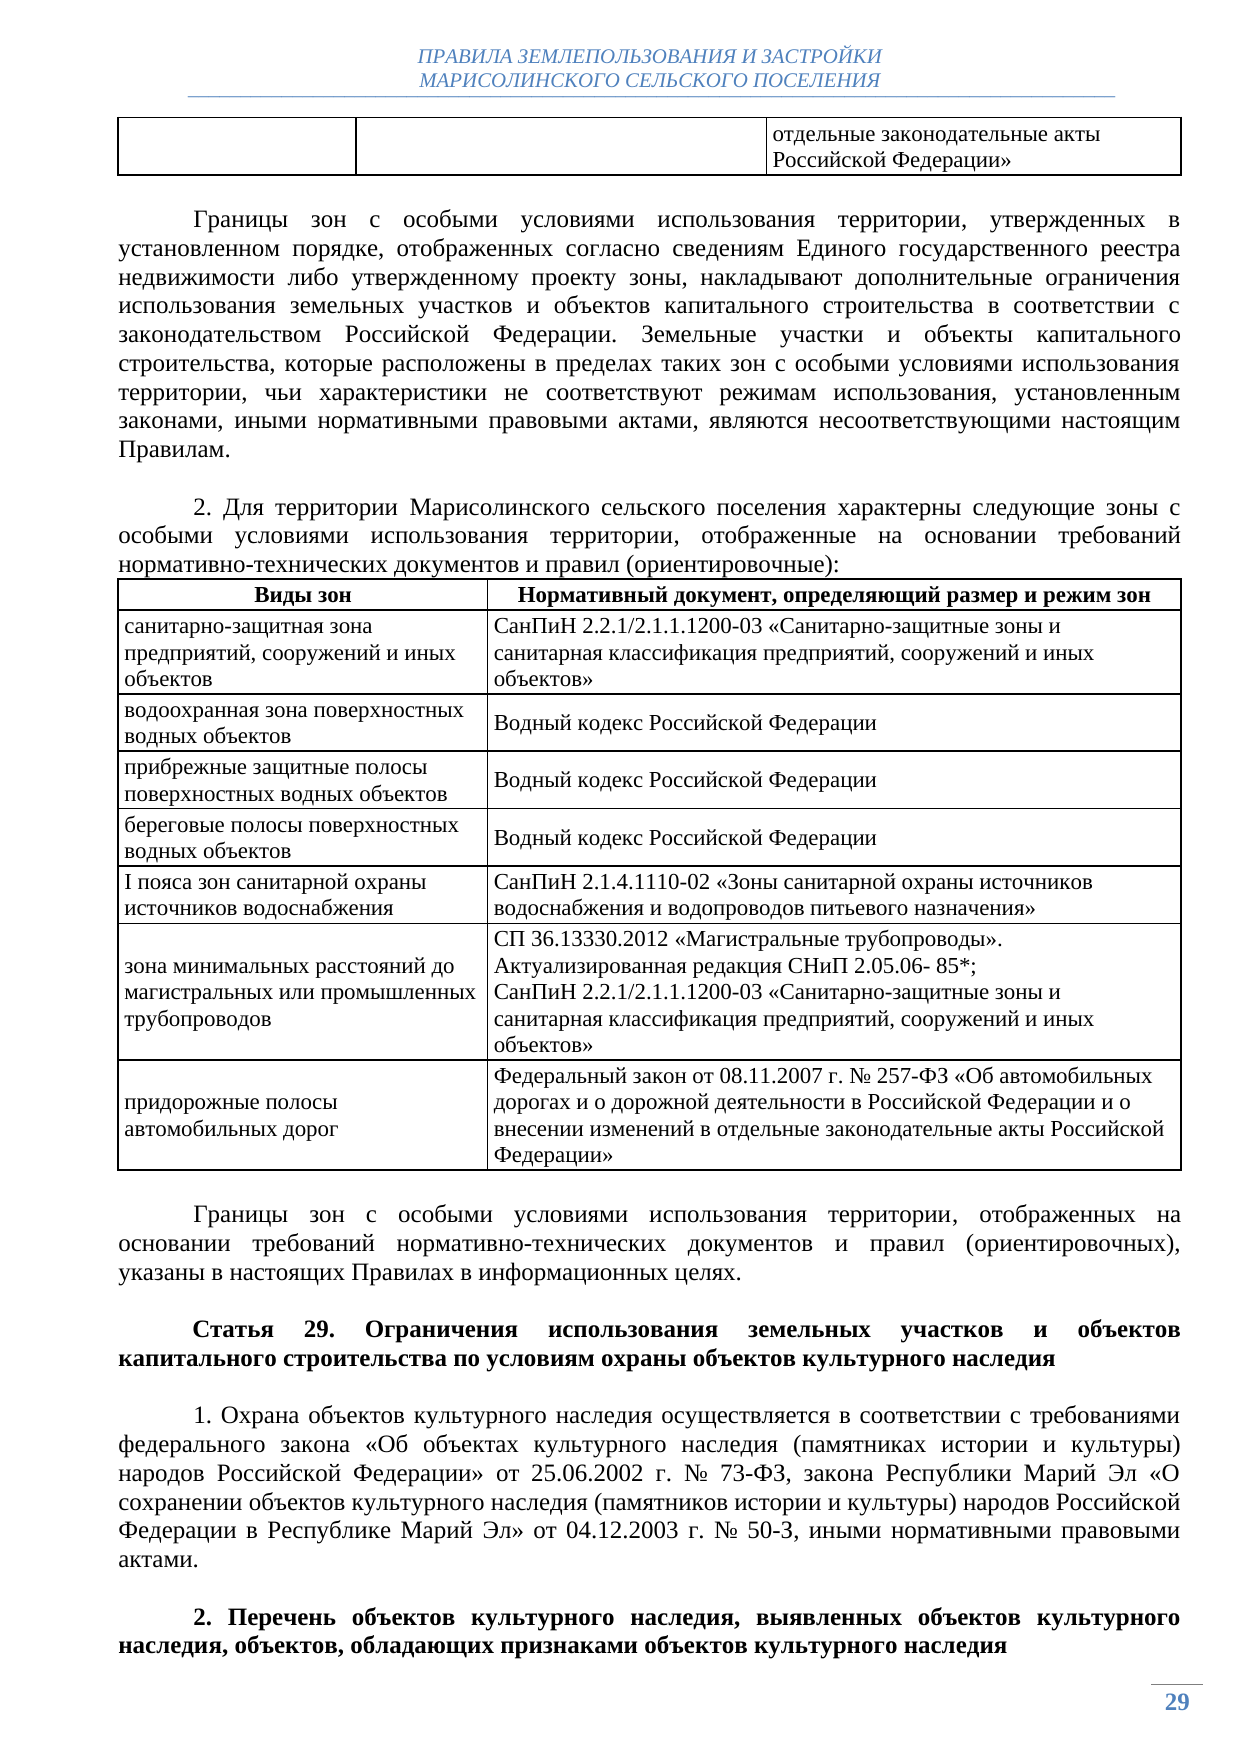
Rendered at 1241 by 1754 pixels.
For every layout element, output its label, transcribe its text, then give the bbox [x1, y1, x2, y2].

table_cell Водный кодекс Российской Федерации [488, 752, 1180, 808]
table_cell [357, 118, 766, 174]
text Статья 29. Ограничения использования земельных участков и объектов капитального строительства по условиям охраны объектов культурного наследия [118, 1314, 1181, 1372]
table_cell прибрежные защитные полосы поверхностных водных объектов [119, 752, 487, 808]
table_cell СП 36.13330.2012 «Магистральные трубопроводы». Актуализированная редакция СНиП 2.05.06- 85*; СанПиН 2.2.1/2.1.1.1200-03 «Санитарно-защитные зоны и санитарная классификация предприятий, сооружений и иных объектов» [488, 924, 1180, 1059]
text Границы зон с особыми условиями использования территории, отображенных на основании требований нормативно-технических документов и правил (ориентировочных), указаны в настоящих Правилах в информационных целях. [118, 1199, 1181, 1286]
table_cell водоохранная зона поверхностных водных объектов [119, 695, 487, 750]
table_cell СанПиН 2.2.1/2.1.1.1200-03 «Санитарно-защитные зоны и санитарная классификация предприятий, сооружений и иных объектов» [488, 611, 1180, 693]
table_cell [767, 118, 1180, 174]
text Границы зон с особыми условиями использования территории, утвержденных в установленном порядке, отображенных согласно сведениям Единого государственного реестра недвижимости либо утвержденному проекту зоны, накладывают дополнительные ограничения использования земельных участков и объектов капитального строительства в соответствии с законодательством Российской Федерации. Земельные участки и объекты капитального строительства, которые расположены в пределах таких зон с особыми условиями использования территории, чьи характеристики не соответствуют режимам использования, установленным законами, иными нормативными правовыми актами, являются несоответствующими настоящим Правилам. [118, 204, 1181, 463]
text 2. Для территории Марисолинского сельского поселения характерны следующие зоны с особыми условиями использования территории, отображенные на основании требований нормативно-технических документов и правил (ориентировочные): [118, 492, 1181, 578]
table_header Виды зон [119, 580, 487, 609]
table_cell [119, 118, 355, 174]
table_cell Водный кодекс Российской Федерации [488, 695, 1180, 750]
table_cell зона минимальных расстояний до магистральных или промышленных трубопроводов [119, 924, 487, 1059]
text 2. Перечень объектов культурного наследия, выявленных объектов культурного наследия, объектов, обладающих признаками объектов культурного наследия [118, 1602, 1181, 1659]
table_cell I пояса зон санитарной охраны источников водоснабжения [119, 867, 487, 922]
text 1. Охрана объектов культурного наследия осуществляется в соответствии с требованиями федерального закона «Об объектах культурного наследия (памятниках истории и культуры) народов Российской Федерации» от 25.06.2002 г. № 73-ФЗ, закона Республики Марий Эл «О сохранении объектов культурного наследия (памятников истории и культуры) народов Российской Федерации в Республике Марий Эл» от 04.12.2003 г. № 50-З, иными нормативными правовыми актами. [118, 1401, 1181, 1573]
table_cell СанПиН 2.1.4.1110-02 «Зоны санитарной охраны источников водоснабжения и водопроводов питьевого назначения» [488, 867, 1180, 922]
table_cell санитарно-защитная зона предприятий, сооружений и иных объектов [119, 611, 487, 693]
table_cell придорожные полосы автомобильных дорог [119, 1061, 487, 1169]
table_cell Водный кодекс Российской Федерации [488, 809, 1180, 865]
table_cell береговые полосы поверхностных водных объектов [119, 809, 487, 865]
table_header Нормативный документ, определяющий размер и режим зон [488, 580, 1180, 609]
